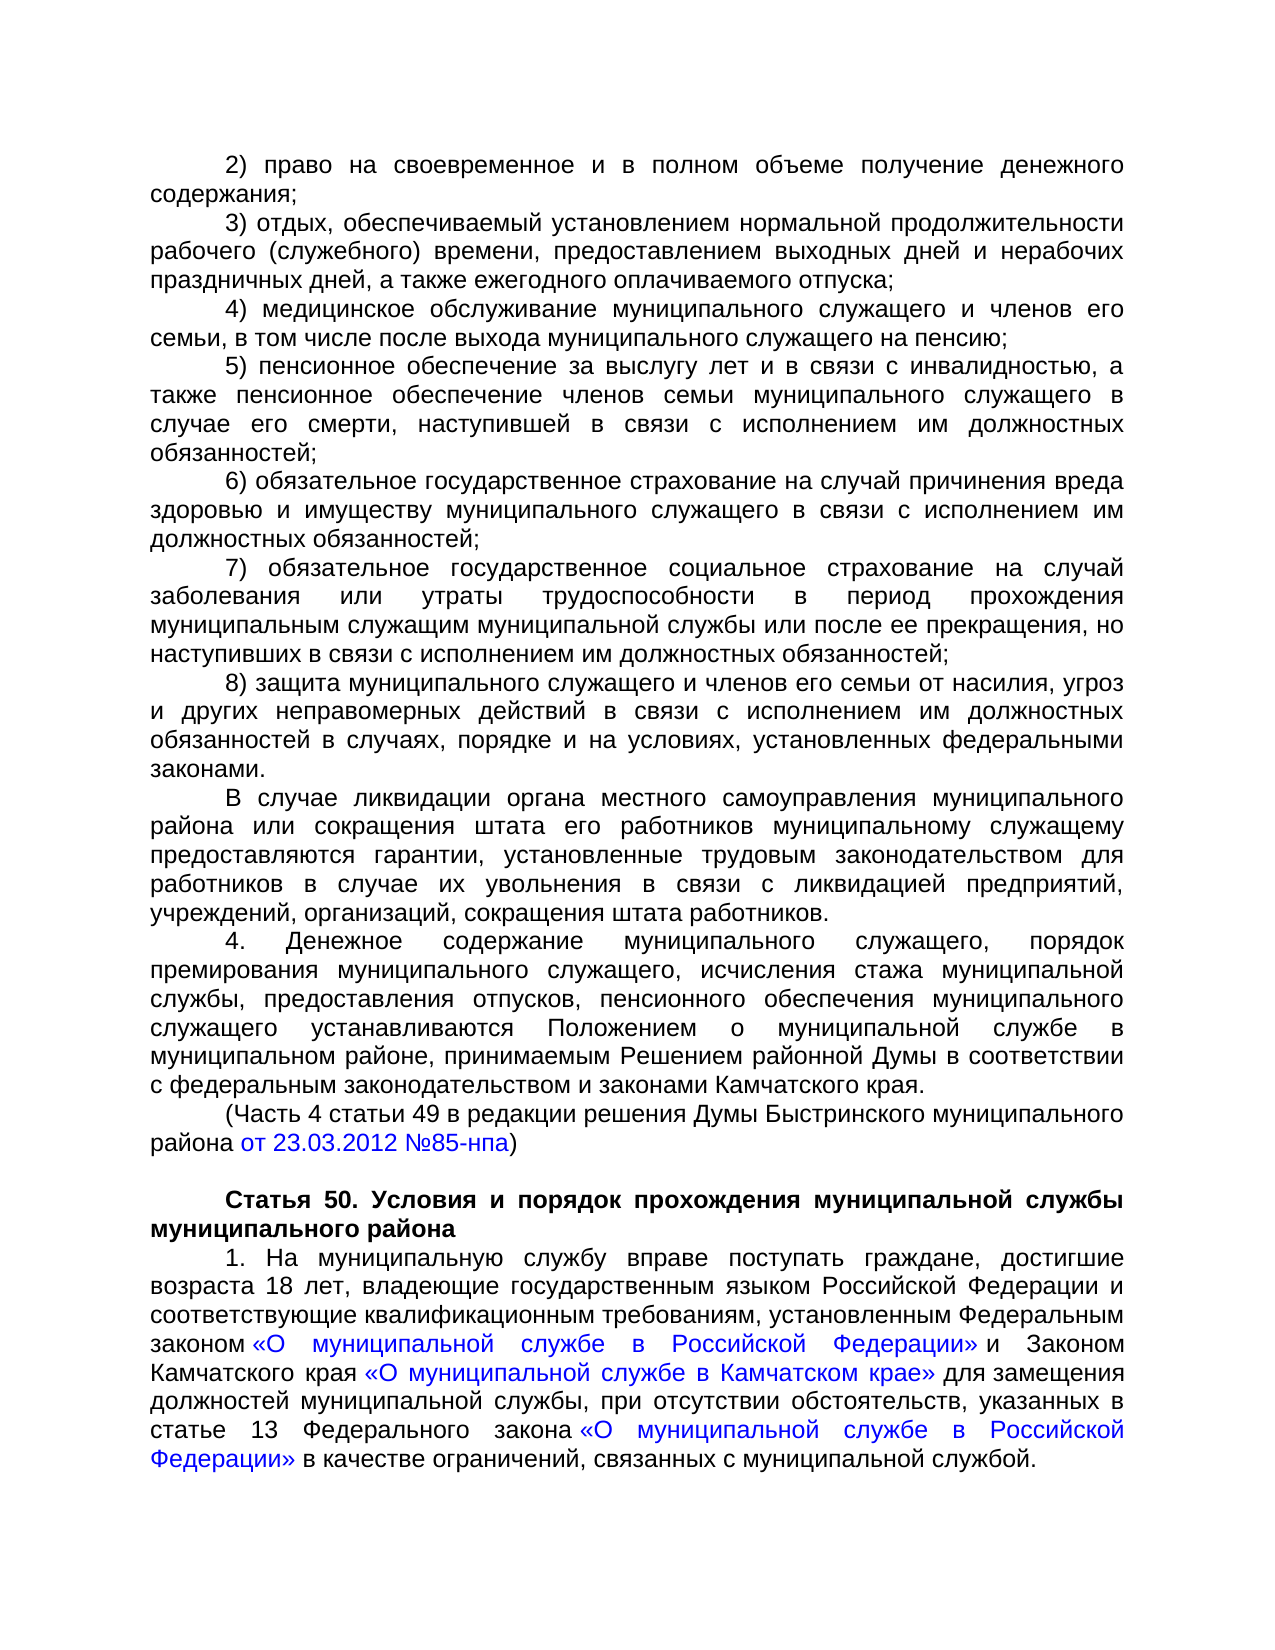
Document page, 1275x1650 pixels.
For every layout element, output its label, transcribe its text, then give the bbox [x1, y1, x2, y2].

text 4) медицинское обслуживание муниципального служащего и членов его семьи, в том числе после выхода муниципального служащего на пенсию; [150, 294, 1125, 351]
text Статья 50. Условия и порядок прохождения муниципальной службы муниципального района [150, 1185, 1125, 1242]
text 1. На муниципальную службу вправе поступать граждане, достигшие возраста 18 лет, владеющие государственным языком Российской Федерации и соответствующие квалификационным требованиям, установленным Федеральным законом «О муниципальной службе в Российской Федерации» и Законом Камчатского края «О муниципальной службе в Камчатском крае» для замещения должностей муниципальной службы, при отсутствии обстоятельств, указанных в статье 13 Федерального закона «О муниципальной службе в Российской Федерации» в качестве ограничений, связанных с муниципальной службой. [150, 1242, 1125, 1472]
text 3) отдых, обеспечиваемый установлением нормальной продолжительности рабочего (служебного) времени, предоставлением выходных дней и нерабочих праздничных дней, а также ежегодного оплачиваемого отпуска; [150, 207, 1125, 294]
text (Часть 4 статьи 49 в редакции решения Думы Быстринского муниципального района от 23.03.2012 №85-нпа) [150, 1099, 1125, 1156]
text 2) право на своевременное и в полном объеме получение денежного содержания; [150, 150, 1125, 207]
text В случае ликвидации органа местного самоуправления муниципального района или сокращения штата его работников муниципальному служащему предоставляются гарантии, установленные трудовым законодательством для работников в случае их увольнения в связи с ликвидацией предприятий, учреждений, организаций, сокращения штата работников. [150, 782, 1125, 926]
text 7) обязательное государственное социальное страхование на случай заболевания или утраты трудоспособности в период прохождения муниципальным служащим муниципальной службы или после ее прекращения, но наступивших в связи с исполнением им должностных обязанностей; [150, 552, 1125, 667]
text 8) защита муниципального служащего и членов его семьи от насилия, угроз и других неправомерных действий в связи с исполнением им должностных обязанностей в случаях, порядке и на условиях, установленных федеральными законами. [150, 667, 1125, 782]
text 4. Денежное содержание муниципального служащего, порядок премирования муниципального служащего, исчисления стажа муниципальной службы, предоставления отпусков, пенсионного обеспечения муниципального служащего устанавливаются Положением о муниципальной службе в муниципальном районе, принимаемым Решением районной Думы в соответствии с федеральным законодательством и законами Камчатского края. [150, 926, 1125, 1099]
text 6) обязательное государственное страхование на случай причинения вреда здоровью и имуществу муниципального служащего в связи с исполнением им должностных обязанностей; [150, 466, 1125, 552]
text 5) пенсионное обеспечение за выслугу лет и в связи с инвалидностью, а также пенсионное обеспечение членов семьи муниципального служащего в случае его смерти, наступившей в связи с исполнением им должностных обязанностей; [150, 351, 1125, 466]
